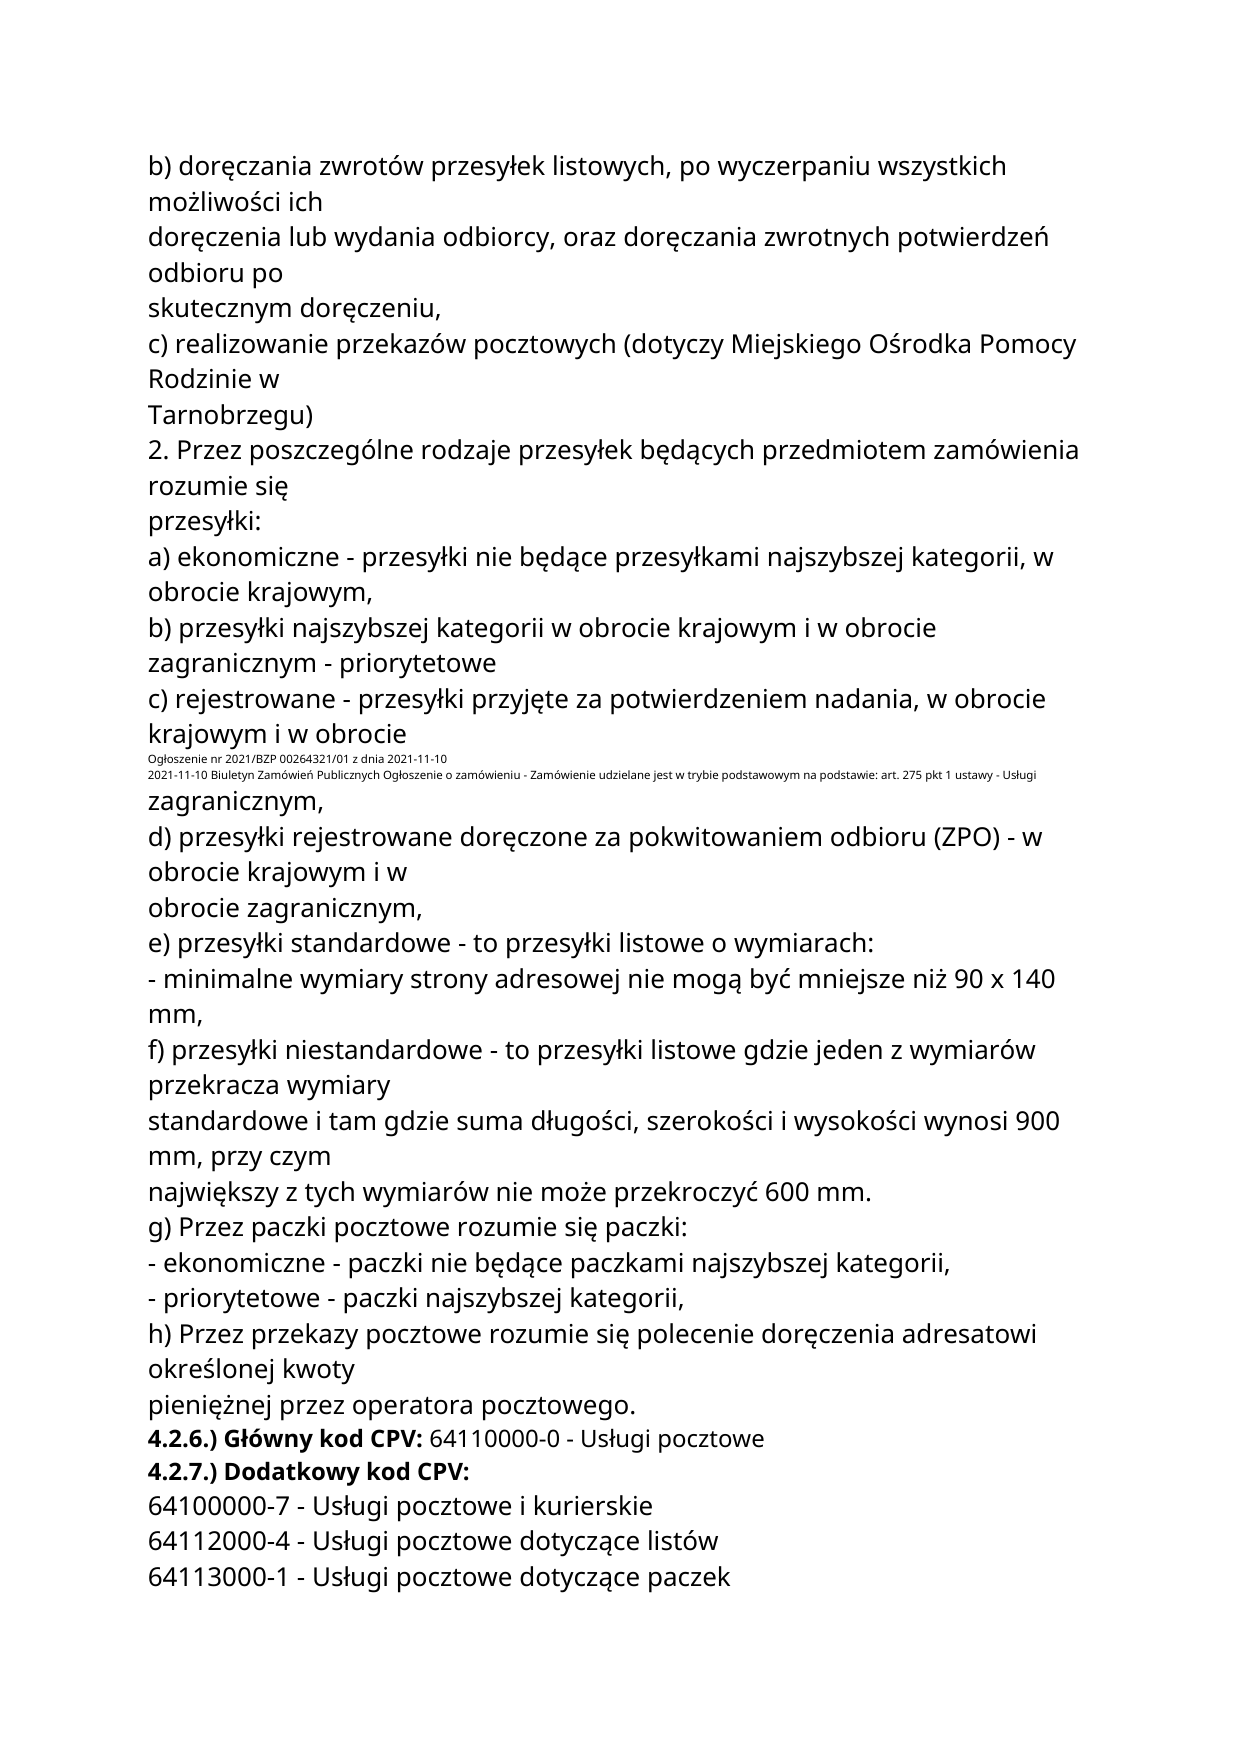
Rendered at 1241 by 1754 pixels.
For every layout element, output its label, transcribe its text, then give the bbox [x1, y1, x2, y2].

text standardowe i tam gdzie suma długości, szerokości i wysokości wynosi 900 mm, przy czym [148, 1102, 1093, 1173]
text 2021-11-10 Biuletyn Zamówień Publicznych Ogłoszenie o zamówieniu - Zamówienie udzielane jest w trybie podstawowym na podstawie: art. 275 pkt 1 ustawy - Usługi [148, 767, 1093, 783]
text g) Przez paczki pocztowe rozumie się paczki: [148, 1209, 1093, 1244]
text 64112000-4 - Usługi pocztowe dotyczące listów [148, 1523, 1093, 1558]
text - minimalne wymiary strony adresowej nie mogą być mniejsze niż 90 x 140 mm, [148, 960, 1093, 1031]
text 64113000-1 - Usługi pocztowe dotyczące paczek [148, 1558, 1093, 1594]
text e) przesyłki standardowe - to przesyłki listowe o wymiarach: [148, 925, 1093, 960]
text b) przesyłki najszybszej kategorii w obrocie krajowym i w obrocie zagranicznym - priorytetowe [148, 609, 1093, 680]
text c) realizowanie przekazów pocztowych (dotyczy Miejskiego Ośrodka Pomocy Rodzinie w [148, 325, 1093, 396]
text d) przesyłki rejestrowane doręczone za pokwitowaniem odbioru (ZPO) - w obrocie krajowym i w [148, 818, 1093, 889]
text przesyłki: [148, 503, 1093, 538]
text 4.2.6.) Główny kod CPV: 64110000-0 - Usługi pocztowe [148, 1422, 1093, 1455]
text 4.2.7.) Dodatkowy kod CPV: [148, 1455, 1093, 1487]
text 2. Przez poszczególne rodzaje przesyłek będących przedmiotem zamówienia rozumie się [148, 432, 1093, 503]
text a) ekonomiczne - przesyłki nie będące przesyłkami najszybszej kategorii, w obrocie krajowym, [148, 538, 1093, 609]
text - priorytetowe - paczki najszybszej kategorii, [148, 1280, 1093, 1316]
text skutecznym doręczeniu, [148, 290, 1093, 325]
text Ogłoszenie nr 2021/BZP 00264321/01 z dnia 2021-11-10 [148, 751, 1093, 767]
text h) Przez przekazy pocztowe rozumie się polecenie doręczenia adresatowi określonej kwoty [148, 1316, 1093, 1387]
text największy z tych wymiarów nie może przekroczyć 600 mm. [148, 1173, 1093, 1209]
text f) przesyłki niestandardowe - to przesyłki listowe gdzie jeden z wymiarów przekracza wymiary [148, 1031, 1093, 1102]
text pieniężnej przez operatora pocztowego. [148, 1387, 1093, 1422]
text - ekonomiczne - paczki nie będące paczkami najszybszej kategorii, [148, 1244, 1093, 1280]
text 64100000-7 - Usługi pocztowe i kurierskie [148, 1487, 1093, 1523]
text b) doręczania zwrotów przesyłek listowych, po wyczerpaniu wszystkich możliwości ich [148, 148, 1093, 219]
text c) rejestrowane - przesyłki przyjęte za potwierdzeniem nadania, w obrocie krajowym i w obrocie [148, 680, 1093, 751]
text doręczenia lub wydania odbiorcy, oraz doręczania zwrotnych potwierdzeń odbioru po [148, 219, 1093, 290]
text obrocie zagranicznym, [148, 889, 1093, 925]
text zagranicznym, [148, 783, 1093, 818]
text Tarnobrzegu) [148, 396, 1093, 432]
